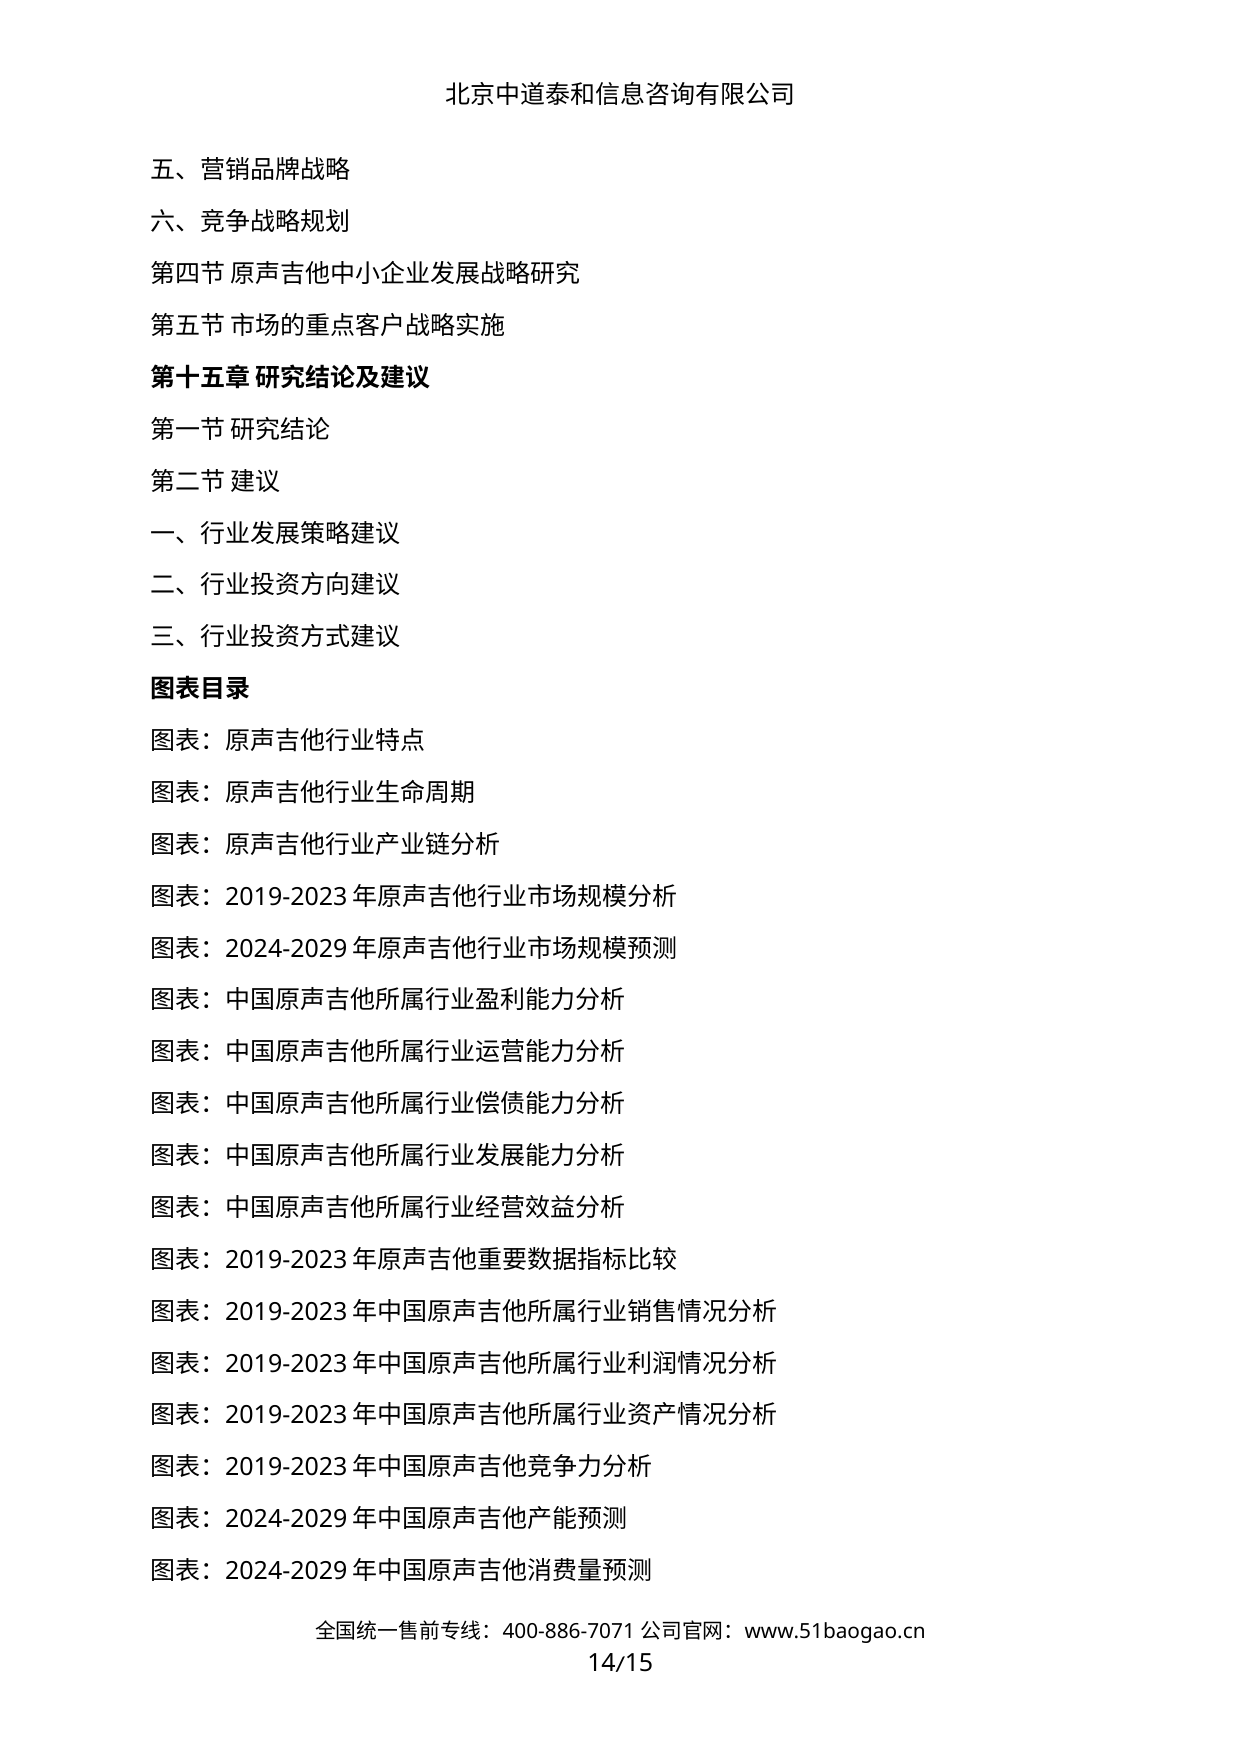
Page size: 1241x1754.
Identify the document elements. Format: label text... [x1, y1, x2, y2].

text 第十五章 研究结论及建议 [150, 357, 1090, 394]
text 第四节 原声吉他中小企业发展战略研究 [150, 254, 1090, 290]
text 图表：中国原声吉他所属行业运营能力分析 [150, 1032, 1090, 1068]
text 第一节 研究结论 [150, 409, 1090, 446]
text 二、行业投资方向建议 [150, 565, 1090, 601]
text 图表：中国原声吉他所属行业偿债能力分析 [150, 1084, 1090, 1120]
text 图表：原声吉他行业生命周期 [150, 772, 1090, 809]
text 图表：2019-2023年中国原声吉他所属行业销售情况分析 [150, 1291, 1090, 1327]
text 图表：原声吉他行业特点 [150, 721, 1090, 757]
text 三、行业投资方式建议 [150, 617, 1090, 653]
text 图表：2024-2029年中国原声吉他产能预测 [150, 1499, 1090, 1535]
text 图表：2024-2029年原声吉他行业市场规模预测 [150, 928, 1090, 964]
text 六、竞争战略规划 [150, 202, 1090, 238]
text 图表：2019-2023年中国原声吉他竞争力分析 [150, 1447, 1090, 1483]
text 图表：中国原声吉他所属行业发展能力分析 [150, 1136, 1090, 1172]
text 五、营销品牌战略 [150, 150, 1090, 186]
text 图表：中国原声吉他所属行业盈利能力分析 [150, 980, 1090, 1016]
text 一、行业发展策略建议 [150, 513, 1090, 549]
text 图表：原声吉他行业产业链分析 [150, 824, 1090, 861]
text 第二节 建议 [150, 461, 1090, 497]
text 图表：2019-2023年中国原声吉他所属行业利润情况分析 [150, 1343, 1090, 1379]
text 图表目录 [150, 669, 1090, 705]
text 图表：2019-2023年原声吉他重要数据指标比较 [150, 1239, 1090, 1276]
text 图表：2019-2023年中国原声吉他所属行业资产情况分析 [150, 1395, 1090, 1431]
text 图表：2019-2023年原声吉他行业市场规模分析 [150, 876, 1090, 912]
text 图表：2024-2029年中国原声吉他消费量预测 [150, 1551, 1090, 1587]
text 图表：中国原声吉他所属行业经营效益分析 [150, 1187, 1090, 1224]
text 第五节 市场的重点客户战略实施 [150, 306, 1090, 342]
